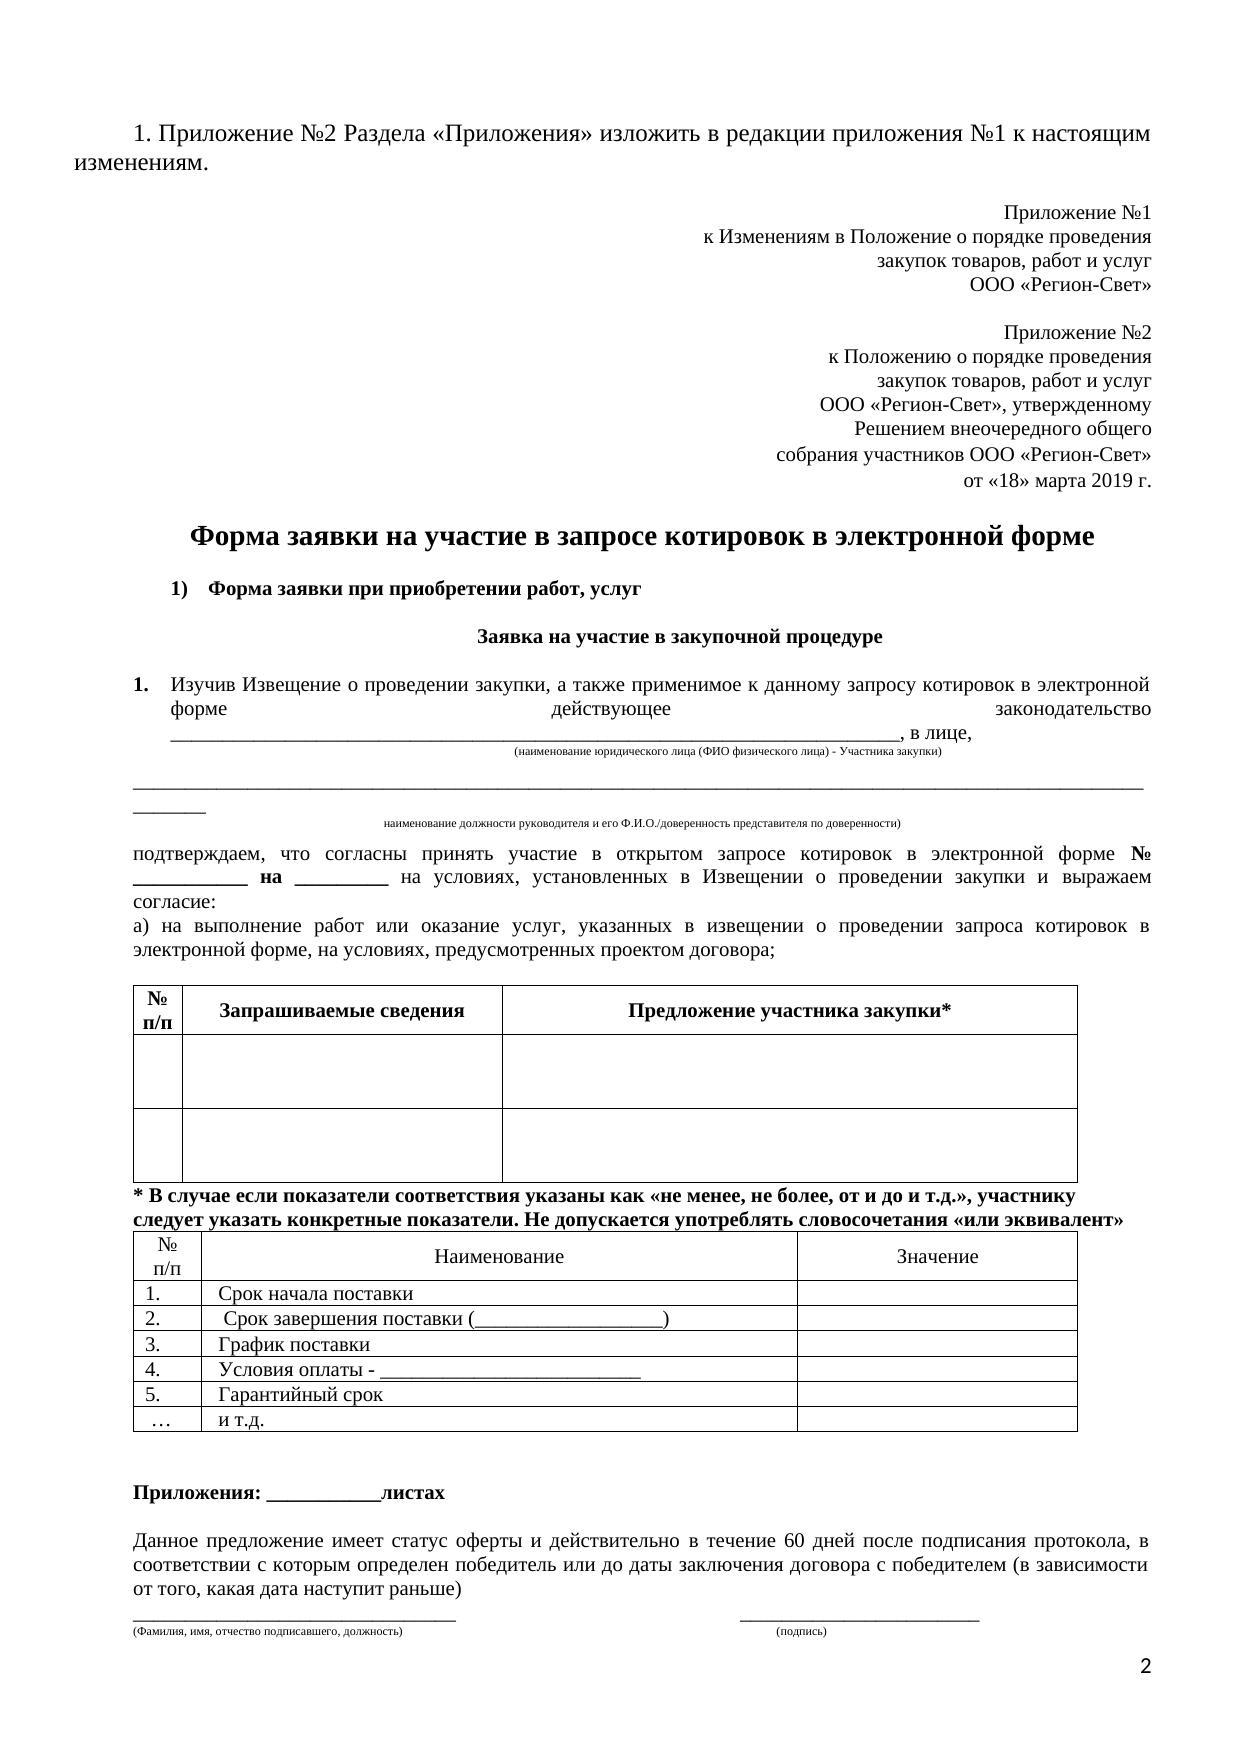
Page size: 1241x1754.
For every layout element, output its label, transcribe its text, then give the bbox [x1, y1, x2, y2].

table_cell [798, 1357, 1077, 1381]
text Приложения: ___________листах [133, 1480, 1152, 1504]
table_header Значение [798, 1232, 1077, 1280]
table_cell [503, 1109, 1077, 1182]
table_cell и т.д. [202, 1407, 797, 1431]
table_cell [134, 1109, 182, 1182]
table_cell [183, 1035, 502, 1108]
table_cell [134, 1357, 201, 1381]
text ________________________________________________________________________________________________________ [133, 768, 1152, 816]
table_header Наименование [202, 1232, 797, 1280]
text Приложение №1 [133, 200, 1152, 224]
table_cell График поставки [202, 1331, 797, 1356]
text 1. Приложение №2 Раздела «Приложения» изложить в редакции приложения №1 к настоящим изменениям. [74, 118, 1152, 176]
text наименование должности руководителя и его Ф.И.О./доверенность представителя по доверенности) [133, 816, 1152, 840]
table_cell [134, 1035, 182, 1108]
table_cell [798, 1306, 1077, 1330]
text Форма заявки на участие в запросе котировок в электронной форме [133, 518, 1152, 552]
table_cell [134, 1306, 201, 1330]
table_header Запрашиваемые сведения [183, 986, 502, 1034]
table_cell [503, 1035, 1077, 1108]
table_cell [134, 1382, 201, 1406]
table_cell [798, 1281, 1077, 1305]
text к Положению о порядке проведения [133, 344, 1152, 368]
table_cell [798, 1382, 1077, 1406]
text (Фамилия, имя, отчество подписавшего, должность) (подпись) [133, 1624, 1152, 1648]
text _______________________________ _______________________ [133, 1600, 1149, 1624]
table_header № п/п [134, 1232, 201, 1280]
table_cell [134, 1331, 201, 1356]
list Форма заявки при приобретении работ, услуг [170, 576, 1152, 600]
text от «18» марта 2019 г. [133, 468, 1152, 492]
text а) на выполнение работ или оказание услуг, указанных в извещении о проведении запроса котировок в электронной форме, на условиях, предусмотренных проектом договора; [133, 913, 1152, 961]
table_header Предложение участника закупки* [503, 986, 1077, 1034]
text ООО «Регион-Свет» [133, 272, 1152, 296]
text Решением внеочередного общего [133, 416, 1152, 440]
text закупок товаров, работ и услуг [133, 248, 1152, 272]
table_cell Гарантийный срок [202, 1382, 797, 1406]
text собрания участников ООО «Регион-Свет» [133, 442, 1152, 466]
table_header № п/п [134, 986, 182, 1034]
table_cell … [134, 1407, 201, 1431]
text (наименование юридического лица (ФИО физического лица) - Участника закупки) [133, 744, 1152, 768]
text подтверждаем, что согласны принять участие в открытом запросе котировок в электронной форме № ___________ на _________ на условиях, установленных в Извещении о проведении закупки и выражаем согласие: [133, 840, 1152, 913]
text * В случае если показатели соответствия указаны как «не менее, не более, от и до и т.д.», участнику следует указать конкретные показатели. Не допускается употреблять словосочетания «или эквивалент» [133, 1183, 1152, 1231]
text Приложение №2 [133, 320, 1152, 344]
table_cell [183, 1109, 502, 1182]
table_cell [134, 1281, 201, 1305]
text к Изменениям в Положение о порядке проведения [133, 224, 1152, 248]
table_cell Срок начала поставки [202, 1281, 797, 1305]
text Заявка на участие в закупочной процедуре [208, 624, 1152, 648]
text Данное предложение имеет статус оферты и действительно в течение 60 дней после подписания протокола, в соответствии с которым определен победитель или до даты заключения договора с победителем (в зависимости от того, какая дата наступит раньше) [133, 1528, 1149, 1600]
list Изучив Извещение о проведении закупки, а также применимое к данному запросу котировок в электронной форме действующее законодательство ______________________________________________________________________, в лице, [133, 672, 1152, 744]
table_cell [798, 1407, 1077, 1431]
table_cell [798, 1331, 1077, 1356]
text ООО «Регион-Свет», утвержденному [133, 392, 1152, 416]
text закупок товаров, работ и услуг [133, 368, 1152, 392]
table_cell Условия оплаты - _________________________ [202, 1357, 797, 1381]
table_cell Срок завершения поставки (__________________) [202, 1306, 797, 1330]
